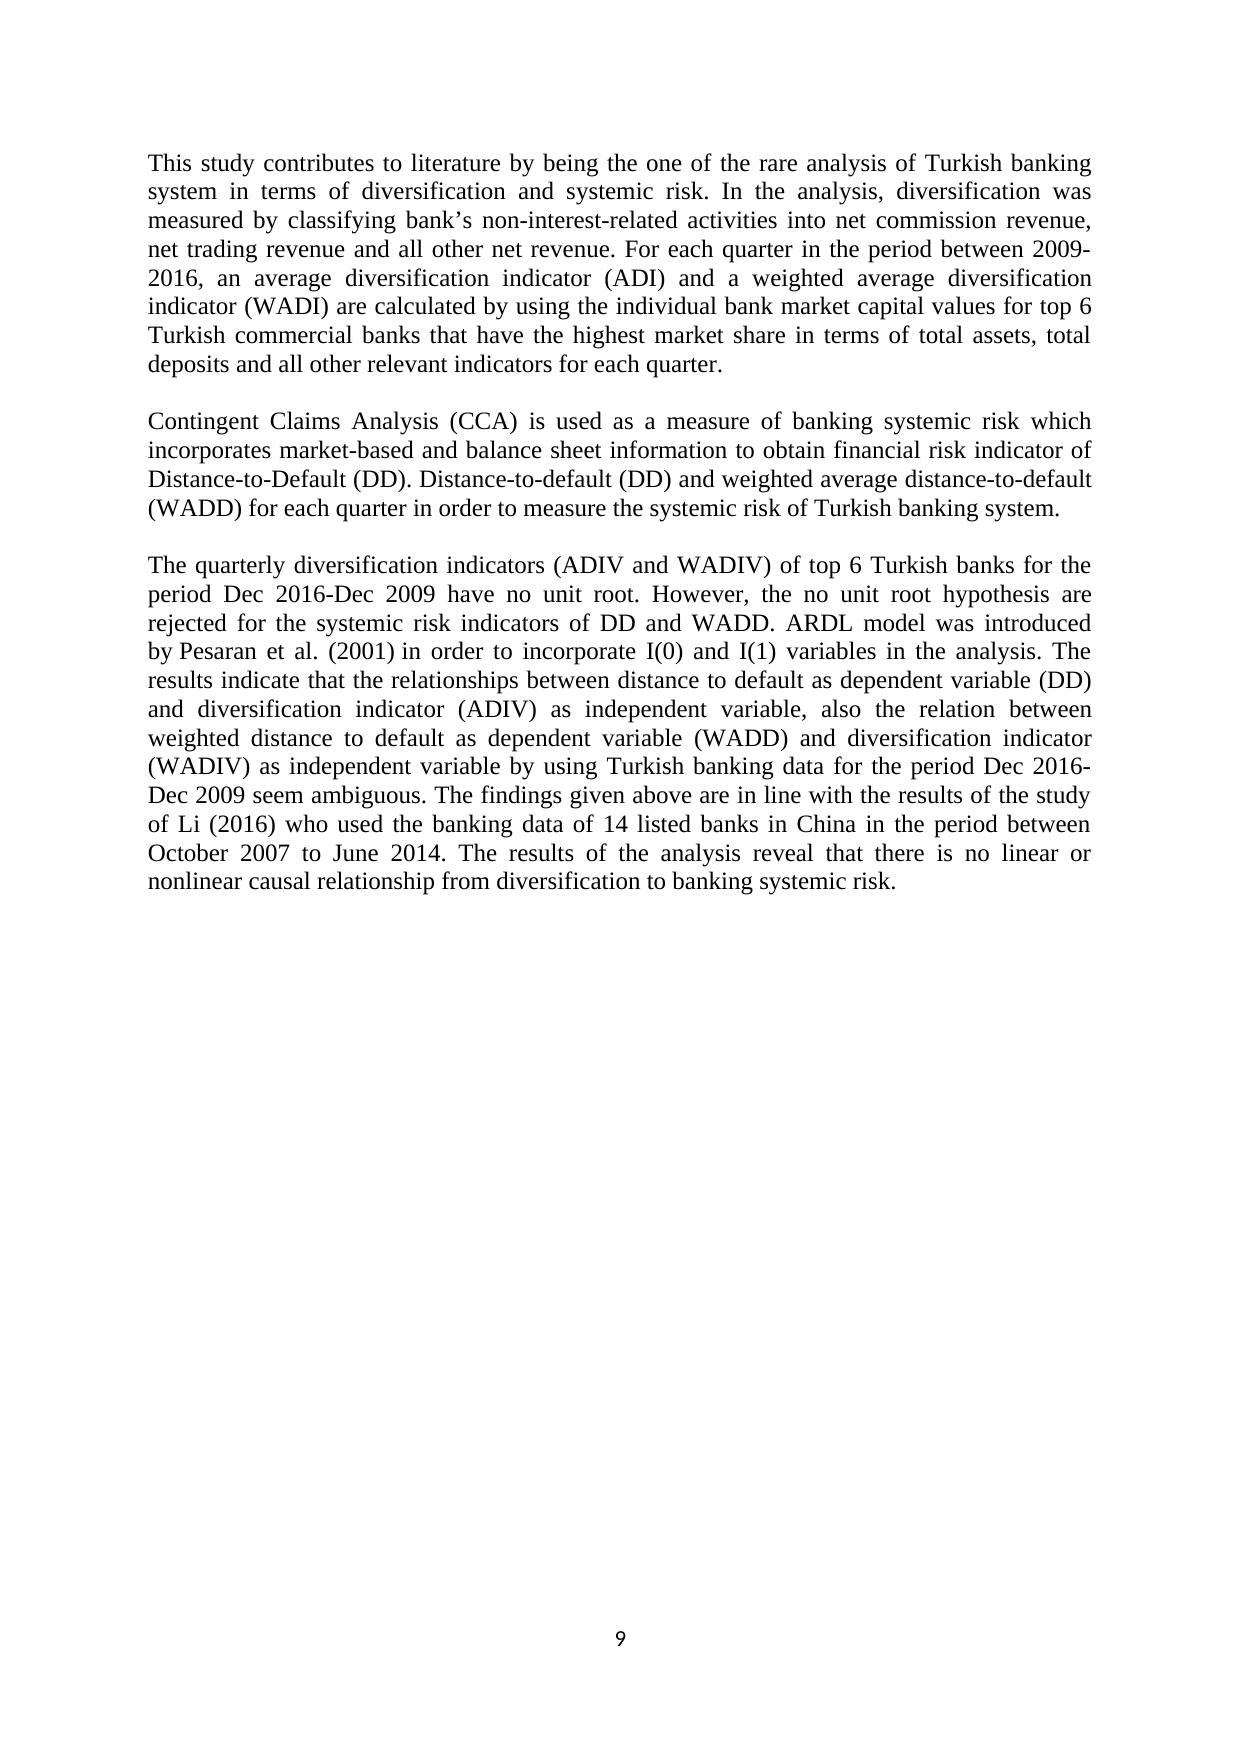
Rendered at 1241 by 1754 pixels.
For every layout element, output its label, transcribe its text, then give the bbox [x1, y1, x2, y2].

text Contingent Claims Analysis (CCA) is used as a measure of banking systemic risk which incorporates market-based and balance sheet information to obtain financial risk indicator of Distance-to-Default (DD). Distance-to-default (DD) and weighted average distance-to-default (WADD) for each quarter in order to measure the systemic risk of Turkish banking system. [148, 406, 1093, 521]
text This study contributes to literature by being the one of the rare analysis of Turkish banking system in terms of diversification and systemic risk. In the analysis, diversification was measured by classifying bank’s non-interest-related activities into net commission revenue, net trading revenue and all other net revenue. For each quarter in the period between 2009-2016, an average diversification indicator (ADI) and a weighted average diversification indicator (WADI) are calculated by using the individual bank market capital values for top 6 Turkish commercial banks that have the highest market share in terms of total assets, total deposits and all other relevant indicators for each quarter. [148, 148, 1093, 378]
text The quarterly diversification indicators (ADIV and WADIV) of top 6 Turkish banks for the period Dec 2016-Dec 2009 have no unit root. However, the no unit root hypothesis are rejected for the systemic risk indicators of DD and WADD. ARDL model was introduced by Pesaran et al. (2001) in order to incorporate I(0) and I(1) variables in the analysis. The results indicate that the relationships between distance to default as dependent variable (DD) and diversification indicator (ADIV) as independent variable, also the relation between weighted distance to default as dependent variable (WADD) and diversification indicator (WADIV) as independent variable by using Turkish banking data for the period Dec 2016-Dec 2009 seem ambiguous. The findings given above are in line with the results of the study of Li (2016) who used the banking data of 14 listed banks in China in the period between October 2007 to June 2014. The results of the analysis reveal that there is no linear or nonlinear causal relationship from diversification to banking systemic risk. [148, 550, 1093, 895]
